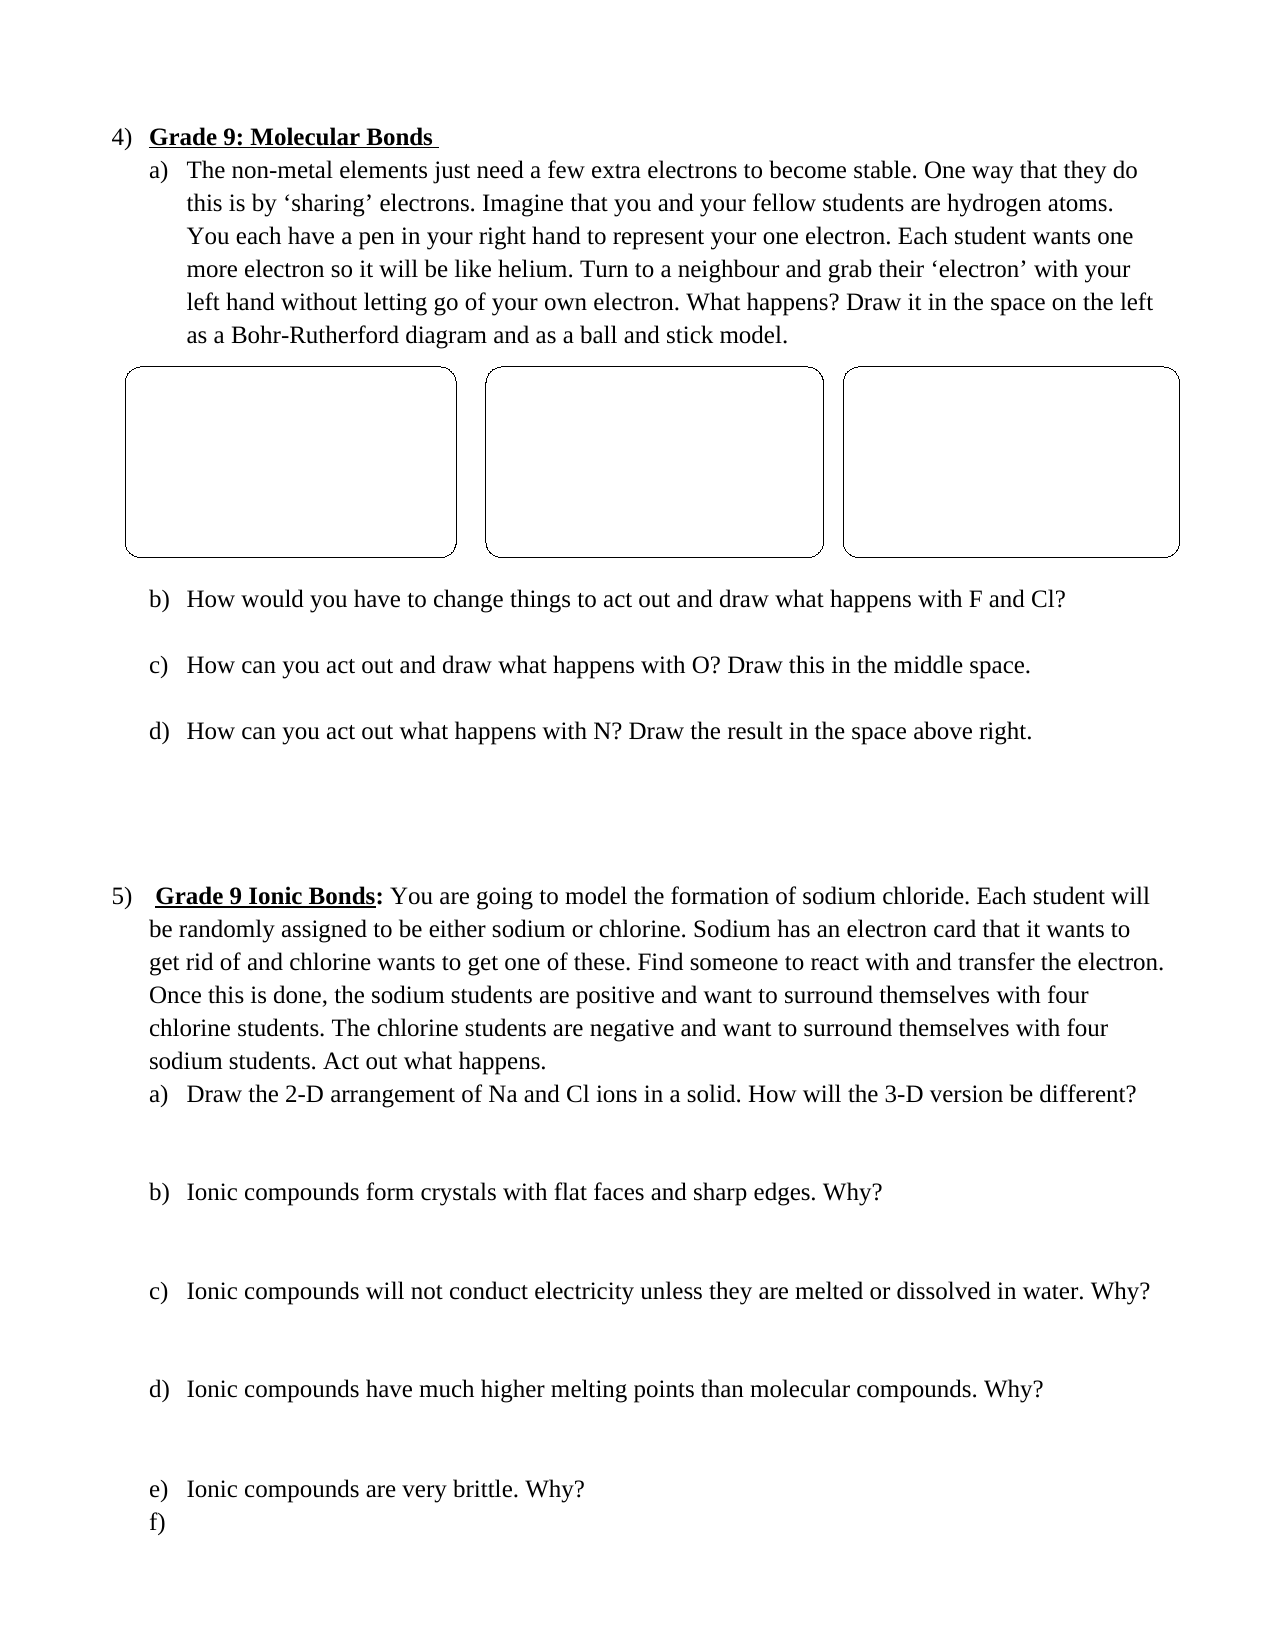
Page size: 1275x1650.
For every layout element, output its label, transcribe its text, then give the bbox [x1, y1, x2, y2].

list How can you act out and draw what happens with O? Draw this in the middle space. [149, 650, 1167, 679]
list The non-metal elements just need a few extra electrons to become stable. One way that they do this is by ‘sharing’ electrons. Imagine that you and your fellow students are hydrogen atoms. You each have a pen in your right hand to represent your one electron. Each student wants one more electron so it will be like helium. Turn to a neighbour and grab their ‘electron’ with your left hand without letting go of your own electron. What happens? Draw it in the space on the left as a Bohr-Rutherford diagram and as a ball and stick model. [149, 155, 1167, 348]
list How can you act out what happens with N? Draw the result in the space above right. [149, 716, 1167, 745]
list Ionic compounds are very brittle. Why? [149, 1474, 1167, 1502]
list Ionic compounds have much higher melting points than molecular compounds. Why? [149, 1374, 1167, 1403]
list How would you have to change things to act out and draw what happens with F and Cl? [149, 584, 1167, 613]
list Ionic compounds form crystals with flat faces and sharp edges. Why? [149, 1177, 1167, 1206]
list Ionic compounds will not conduct electricity unless they are melted or dissolved in water. Why? [149, 1276, 1167, 1337]
list Draw the 2-D arrangement of Na and Cl ions in a solid. How will the 3-D version be different? [149, 1079, 1167, 1140]
list Grade 9 Ionic Bonds: You are going to model the formation of sodium chloride. Each student will be randomly assigned to be either sodium or chlorine. Sodium has an electron card that it wants to get rid of and chlorine wants to get one of these. Find someone to react with and transfer the electron. Once this is done, the sodium students are positive and want to surround themselves with four chlorine students. The chlorine students are negative and want to surround themselves with four sodium students. Act out what happens. [111, 881, 1167, 1075]
list Grade 9: Molecular Bonds [111, 122, 1167, 150]
